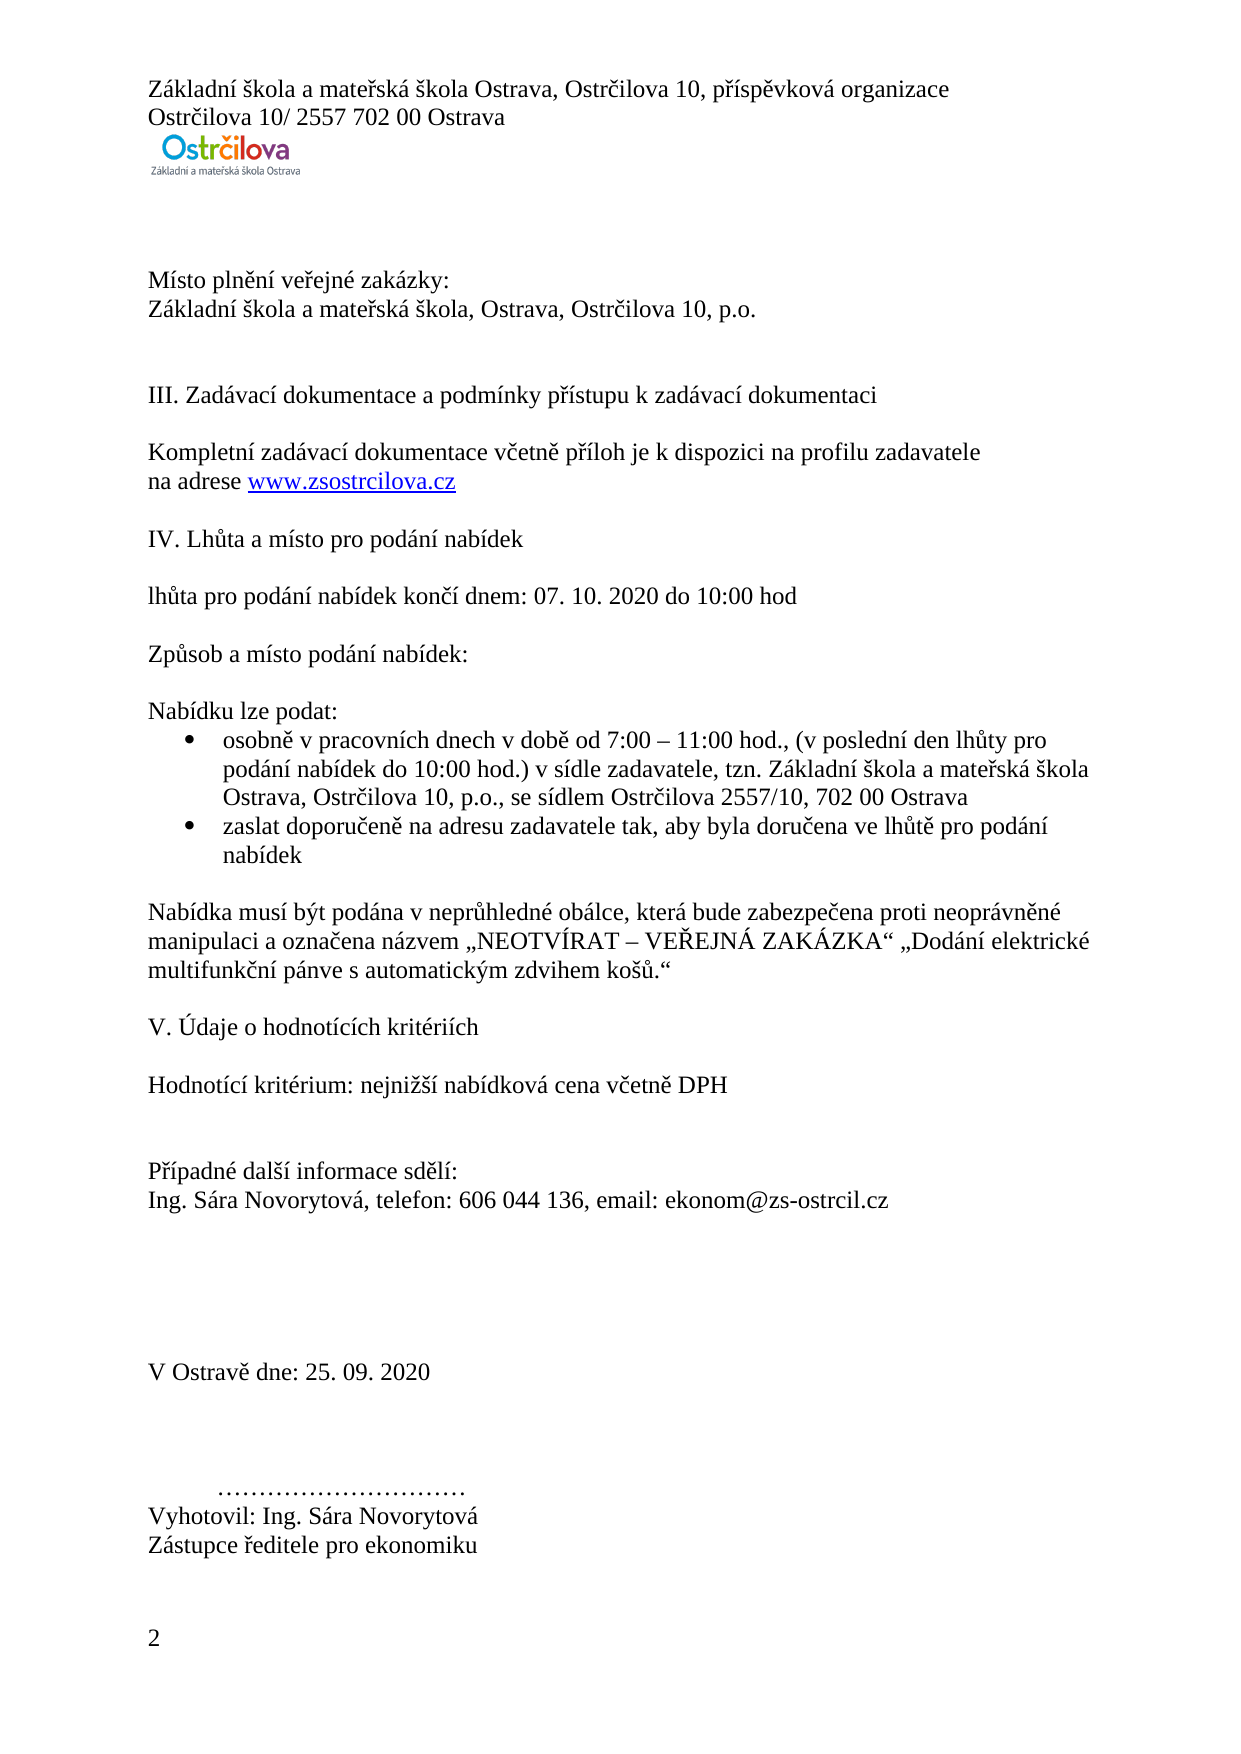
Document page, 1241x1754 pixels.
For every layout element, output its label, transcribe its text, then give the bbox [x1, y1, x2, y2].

text Místo plnění veřejné zakázky: [148, 265, 1093, 294]
text Ing. Sára Novorytová, telefon: 606 044 136, email: ekonom@zs-ostrcil.cz [148, 1185, 1093, 1214]
text IV. Lhůta a místo pro podání nabídek [148, 524, 1093, 552]
text Způsob a místo podání nabídek: [148, 639, 1093, 667]
text Vyhotovil: Ing. Sára Novorytová [148, 1501, 1093, 1530]
text Případné další informace sdělí: [148, 1156, 1093, 1185]
text Zástupce ředitele pro ekonomiku [148, 1530, 1093, 1559]
text V Ostravě dne: 25. 09. 2020 [148, 1357, 1093, 1386]
text Kompletní zadávací dokumentace včetně příloh je k dispozici na profilu zadavatele na adrese www.zsostrcilova.cz [148, 437, 1093, 495]
picture [147, 131, 304, 179]
text Hodnotící kritérium: nejnižší nabídková cena včetně DPH [148, 1070, 1093, 1099]
text ………………………… [148, 1472, 1093, 1501]
text Nabídka musí být podána v neprůhledné obálce, která bude zabezpečena proti neoprávněné manipulaci a označena názvem „NEOTVÍRAT – VEŘEJNÁ ZAKÁZKA“ „Dodání elektrické multifunkční pánve s automatickým zdvihem košů.“ [148, 897, 1093, 984]
text lhůta pro podání nabídek končí dnem: 07. 10. 2020 do 10:00 hod [148, 581, 1093, 610]
list osobně v pracovních dnech v době od 7:00 – 11:00 hod., (v poslední den lhůty pro podání nabídek do 10:00 hod.) v sídle zadavatele, tzn. Základní škola a mateřská škola Ostrava, Ostrčilova 10, p.o., se sídlem Ostrčilova 2557/10, 702 00 Ostrava [185, 725, 1093, 811]
text III. Zadávací dokumentace a podmínky přístupu k zadávací dokumentaci [148, 380, 1093, 409]
text Nabídku lze podat: [148, 696, 1093, 725]
list zaslat doporučeně na adresu zadavatele tak, aby byla doručena ve lhůtě pro podání nabídek [185, 811, 1093, 869]
text V. Údaje o hodnotících kritériích [148, 1012, 1093, 1041]
text Základní škola a mateřská škola, Ostrava, Ostrčilova 10, p.o. [148, 294, 1093, 322]
